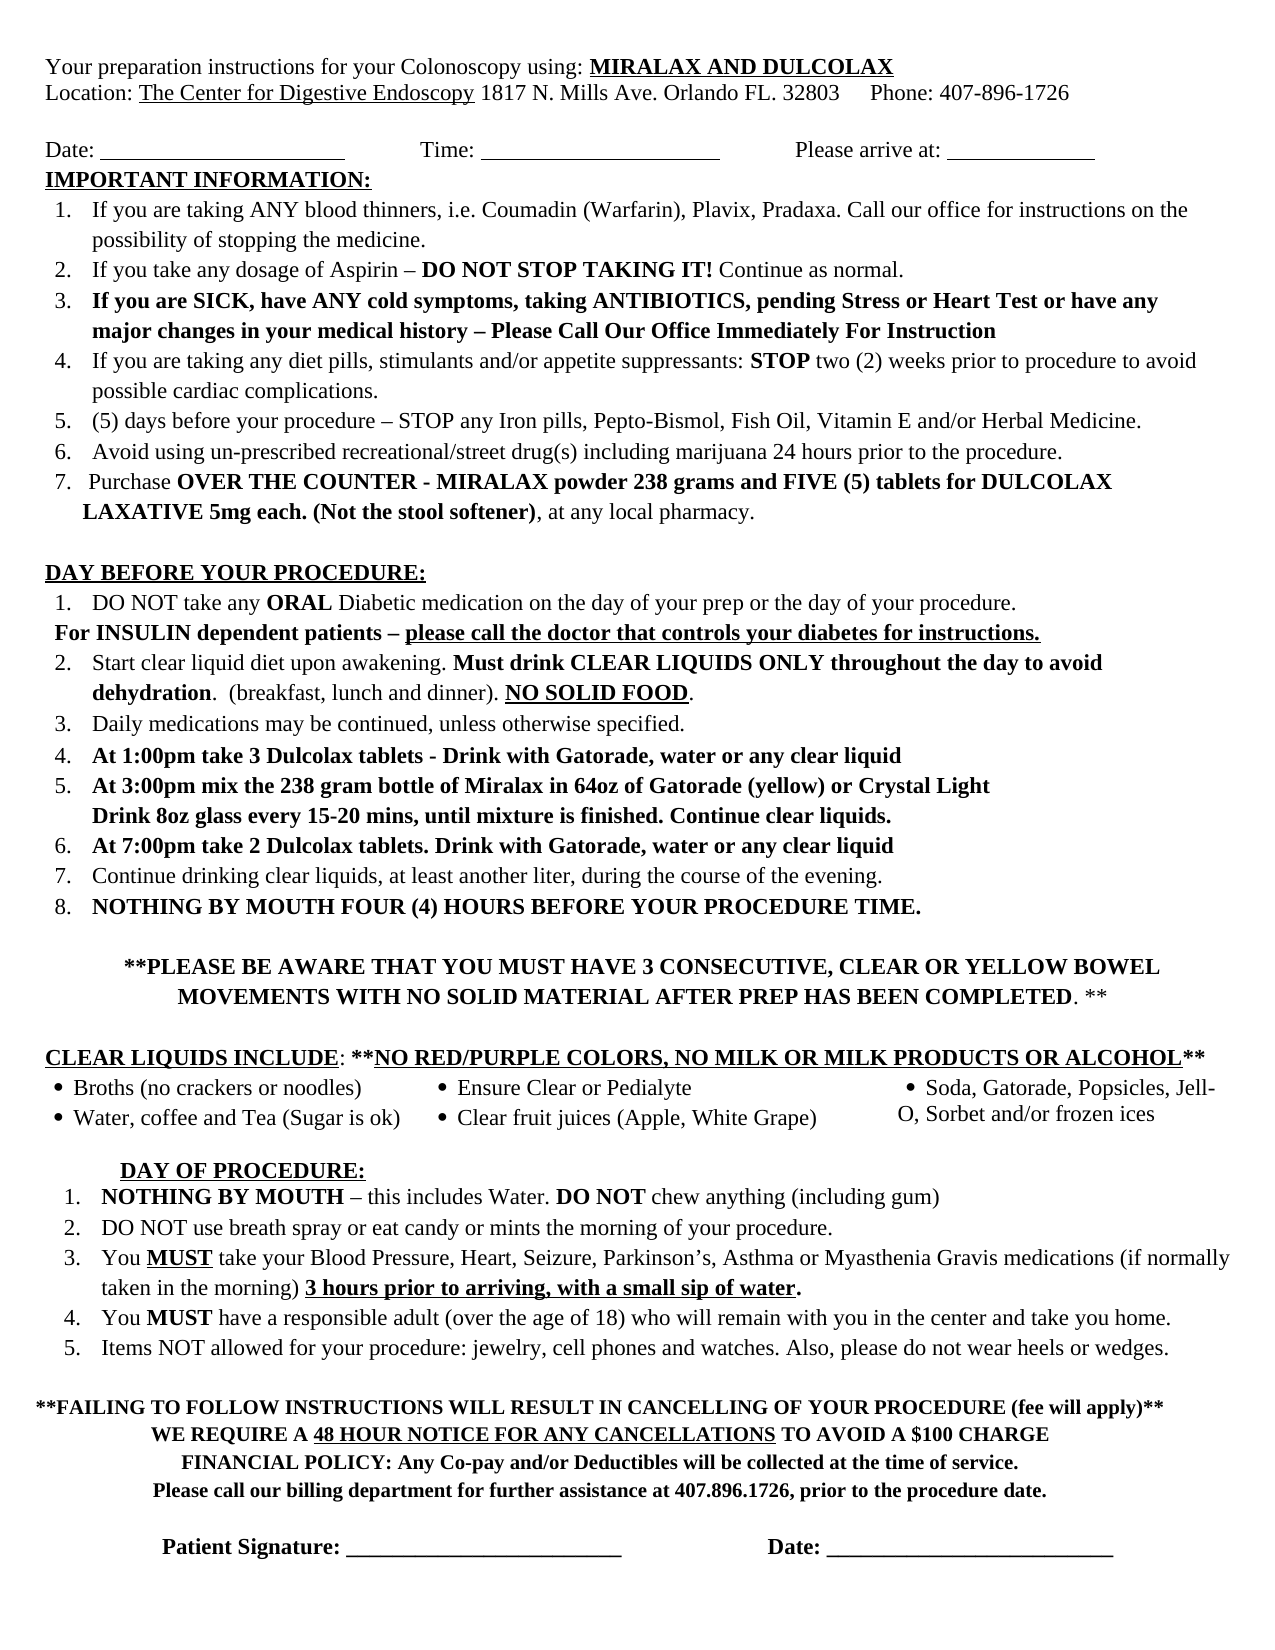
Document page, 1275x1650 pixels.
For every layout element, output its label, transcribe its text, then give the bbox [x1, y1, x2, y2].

text Patient Signature: ________________________ Date: _________________________ [45, 1533, 1230, 1559]
text Your preparation instructions for your Colonoscopy using: MIRALAX AND DULCOLAX [45, 53, 1230, 79]
list At 1:00pm take 3 Dulcolax tablets - Drink with Gatorade, water or any clear liquid [54, 742, 1211, 768]
list Clear fruit juices (Apple, White Grape) [438, 1104, 839, 1131]
list DO NOT use breath spray or eat candy or mints the morning of your procedure. [64, 1213, 1239, 1240]
list If you are taking any diet pills, stimulants and/or appetite suppressants: STOP two (2) weeks prior to procedure to avoid possible cardiac complications. [54, 347, 1211, 404]
list Continue drinking clear liquids, at least another liter, during the course of the evening. [54, 863, 1211, 889]
list Broths (no crackers or noodles) [54, 1074, 406, 1100]
list Daily medications may be continued, unless otherwise specified. [54, 709, 1211, 738]
list Ensure Clear or Pedialyte [438, 1074, 839, 1100]
list FINANCIAL POLICY: Any Co-pay and/or Deductibles will be collected at the time of service. [0, 1450, 1211, 1474]
list NOTHING BY MOUTH FOUR (4) HOURS BEFORE YOUR PROCEDURE TIME. [54, 893, 1211, 919]
list If you are taking ANY blood thinners, i.e. Coumadin (Warfarin), Plavix, Pradaxa. Call our office for instructions on the possibility of stopping the medicine. [54, 196, 1211, 253]
list If you are SICK, have ANY cold symptoms, taking ANTIBIOTICS, pending Stress or Heart Test or have any major changes in your medical history – Please Call Our Office Immediately For Instruction [54, 287, 1211, 343]
list NOTHING BY MOUTH – this includes Water. DO NOT chew anything (including gum) [64, 1183, 1239, 1210]
text DAY BEFORE YOUR PROCEDURE: [45, 558, 1211, 585]
text **PLEASE BE AWARE THAT YOU MUST HAVE 3 CONSECUTIVE, CLEAR OR YELLOW BOWEL MOVEMENTS WITH NO SOLID MATERIAL AFTER PREP HAS BEEN COMPLETED. ** [45, 953, 1239, 1010]
text Location: The Center for Digestive Endoscopy 1817 N. Mills Ave. Orlando FL. 32803 Phone: 407-896-1726 [45, 79, 1230, 105]
list Items NOT allowed for your procedure: jewelry, cell phones and watches. Also, please do not wear heels or wedges. [64, 1334, 1239, 1361]
list For INSULIN dependent patients – please call the doctor that controls your diabetes for instructions. [54, 619, 1211, 645]
text DAY OF PROCEDURE: [120, 1157, 1211, 1183]
list Start clear liquid diet upon awakening. Must drink CLEAR LIQUIDS ONLY throughout the day to avoid dehydration. (breakfast, lunch and dinner). NO SOLID FOOD. [54, 649, 1211, 706]
list You MUST take your Blood Pressure, Heart, Seizure, Parkinson’s, Asthma or Myasthenia Gravis medications (if normally taken in the morning) 3 hours prior to arriving, with a small sip of water. [64, 1244, 1239, 1300]
text IMPORTANT INFORMATION: [45, 166, 1211, 192]
list At 7:00pm take 2 Dulcolax tablets. Drink with Gatorade, water or any clear liquid [54, 832, 1211, 859]
list DO NOT take any ORAL Diabetic medication on the day of your prep or the day of your procedure. [54, 589, 1211, 615]
list Avoid using un-prescribed recreational/street drug(s) including marijuana 24 hours prior to the procedure. [54, 438, 1211, 464]
list **FAILING TO FOLLOW INSTRUCTIONS WILL RESULT IN CANCELLING OF YOUR PROCEDURE (fee will apply)** [0, 1395, 1211, 1419]
list You MUST have a responsible adult (over the age of 18) who will remain with you in the center and take you home. [64, 1304, 1239, 1331]
list Soda, Gatorade, Popsicles, Jell-O, Sorbet and/or frozen ices [897, 1074, 1230, 1127]
list Please call our billing department for further assistance at 407.896.1726, prior to the procedure date. [0, 1478, 1211, 1502]
list Drink 8oz glass every 15-20 mins, until mixture is finished. Continue clear liquids. [92, 802, 1211, 828]
list Water, coffee and Tea (Sugar is ok) [54, 1104, 434, 1131]
list WE REQUIRE A 48 HOUR NOTICE FOR ANY CANCELLATIONS TO AVOID A $100 CHARGE [0, 1422, 1211, 1446]
list Purchase OVER THE COUNTER - MIRALAX powder 238 grams and FIVE (5) tablets for DULCOLAX LAXATIVE 5mg each. (Not the stool softener), at any local pharmacy. [54, 468, 1211, 524]
list (5) days before your procedure – STOP any Iron pills, Pepto-Bismol, Fish Oil, Vitamin E and/or Herbal Medicine. [54, 407, 1211, 434]
text CLEAR LIQUIDS INCLUDE: **NO RED/PURPLE COLORS, NO MILK OR MILK PRODUCTS OR ALCOHOL** [45, 1044, 1211, 1070]
text Date: Time: Please arrive at: [45, 136, 1258, 162]
list If you take any dosage of Aspirin – DO NOT STOP TAKING IT! Continue as normal. [54, 256, 1211, 283]
list At 3:00pm mix the 238 gram bottle of Miralax in 64oz of Gatorade (yellow) or Crystal Light [54, 772, 1211, 798]
